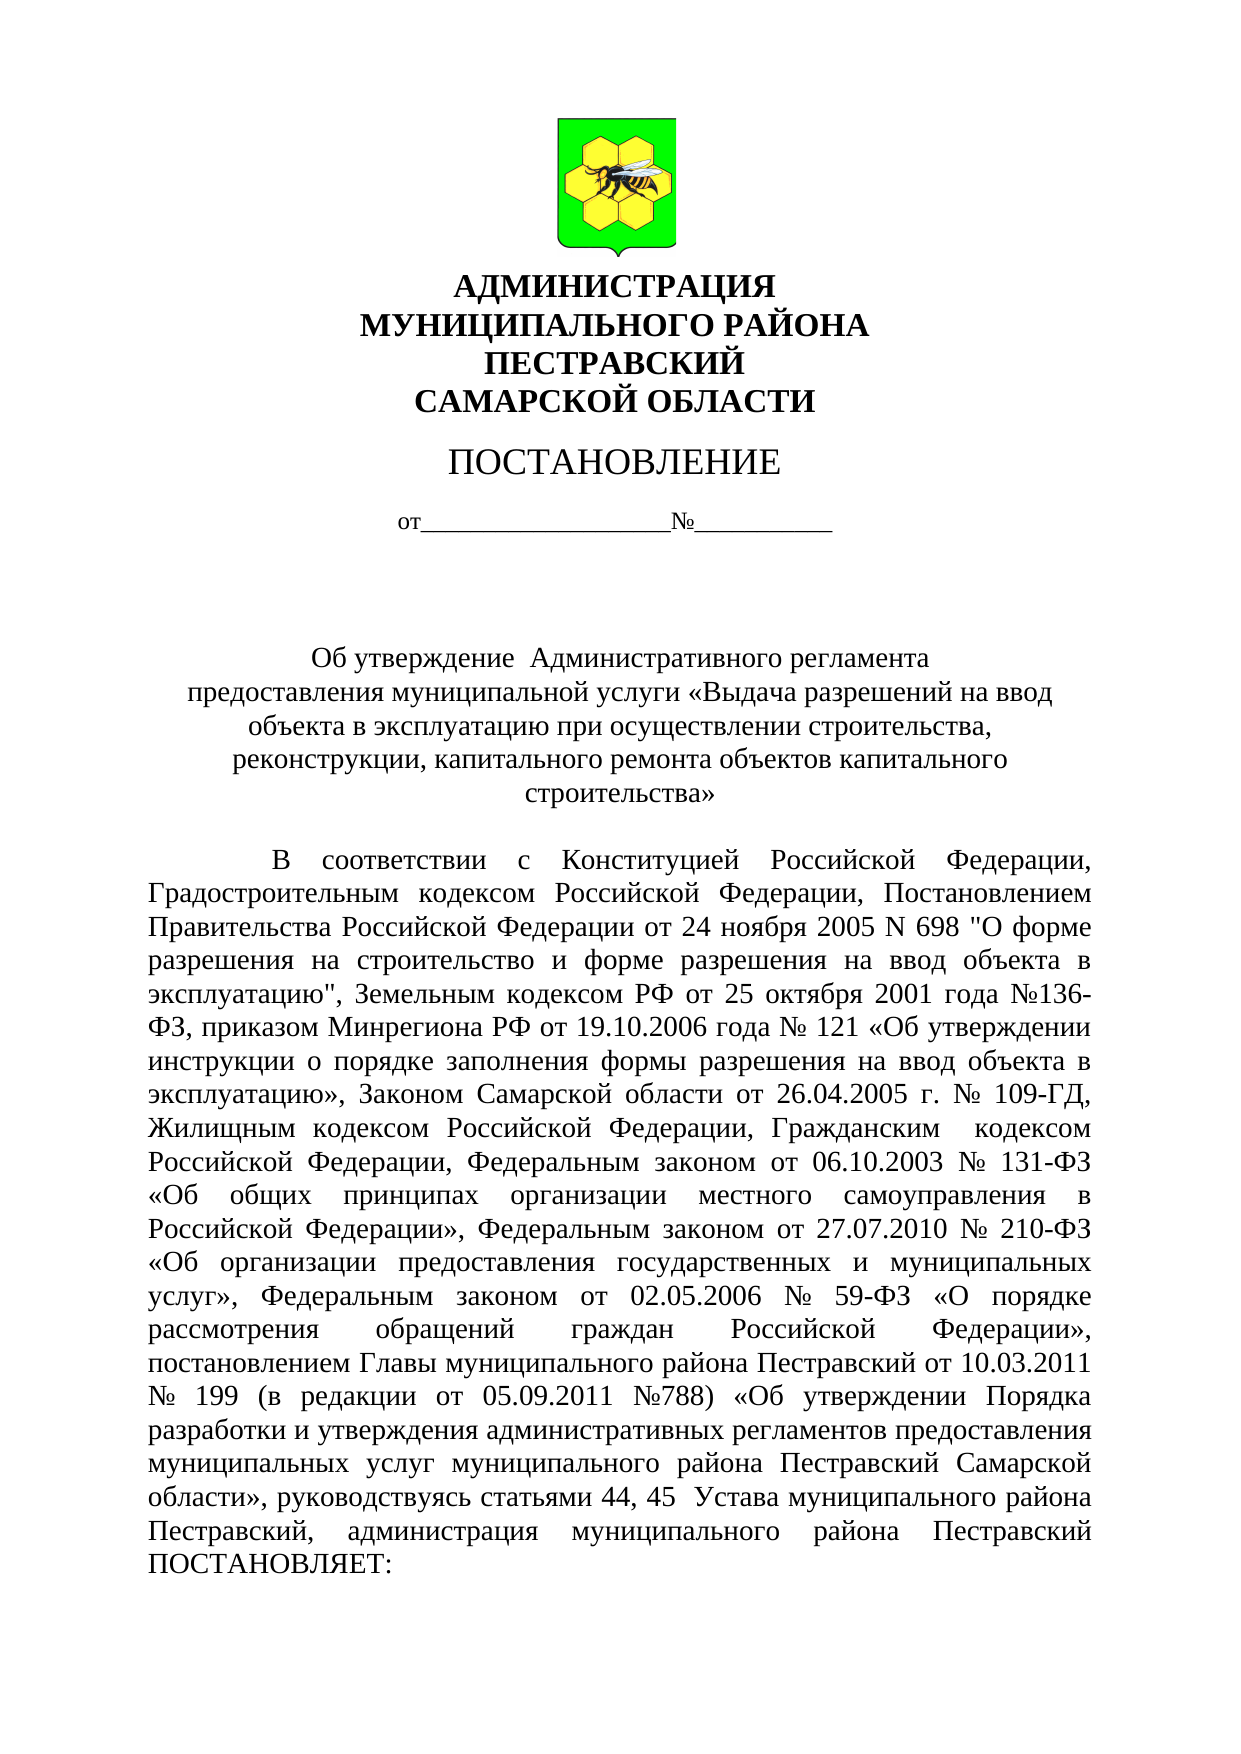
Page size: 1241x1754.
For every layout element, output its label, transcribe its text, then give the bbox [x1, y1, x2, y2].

text предоставления муниципальной услуги «Выдача разрешений на ввод объекта в эксплуатацию при осуществлении строительства, реконструкции, капитального ремонта объектов капитального строительства» [148, 674, 1092, 808]
table_header АДМИНИСТРАЦИЯ МУНИЦИПАЛЬНОГО РАЙОНА ПЕСТРАВСКИЙ САМАРСКОЙ ОБЛАСТИ ПОСТАНОВЛЕНИЕ от____________________№___________ [136, 118, 1093, 641]
text Об утверждение Административного регламента [148, 641, 1092, 674]
picture [557, 118, 676, 257]
text В соответствии с Конституцией Российской Федерации, Градостроительным кодексом Российской Федерации, Постановлением Правительства Российской Федерации от 24 ноября 2005 N 698 "О форме разрешения на строительство и форме разрешения на ввод объекта в эксплуатацию", Земельным кодексом РФ от 25 октября 2001 года №136-ФЗ, приказом Минрегиона РФ от 19.10.2006 года № 121 «Об утверждении инструкции о порядке заполнения формы разрешения на ввод объекта в эксплуатацию», Законом Самарской области от 26.04.2005 г. № 109-ГД, Жилищным кодексом Российской Федерации, Гражданским кодексом Российской Федерации, Федеральным законом от 06.10.2003 № 131-ФЗ «Об общих принципах организации местного самоуправления в Российской Федерации», Федеральным законом от 27.07.2010 № 210-ФЗ «Об организации предоставления государственных и муниципальных услуг», Федеральным законом от 02.05.2006 № 59-ФЗ «О порядке рассмотрения обращений граждан Российской Федерации», постановлением Главы муниципального района Пестравский от 10.03.2011 № 199 (в редакции от 05.09.2011 №788) «Об утверждении Порядка разработки и утверждения административных регламентов предоставления муниципальных услуг муниципального района Пестравский Самарской области», руководствуясь статьями 44, 45 Устава муниципального района Пестравский, администрация муниципального района Пестравский ПОСТАНОВЛЯЕТ: [148, 842, 1092, 1580]
